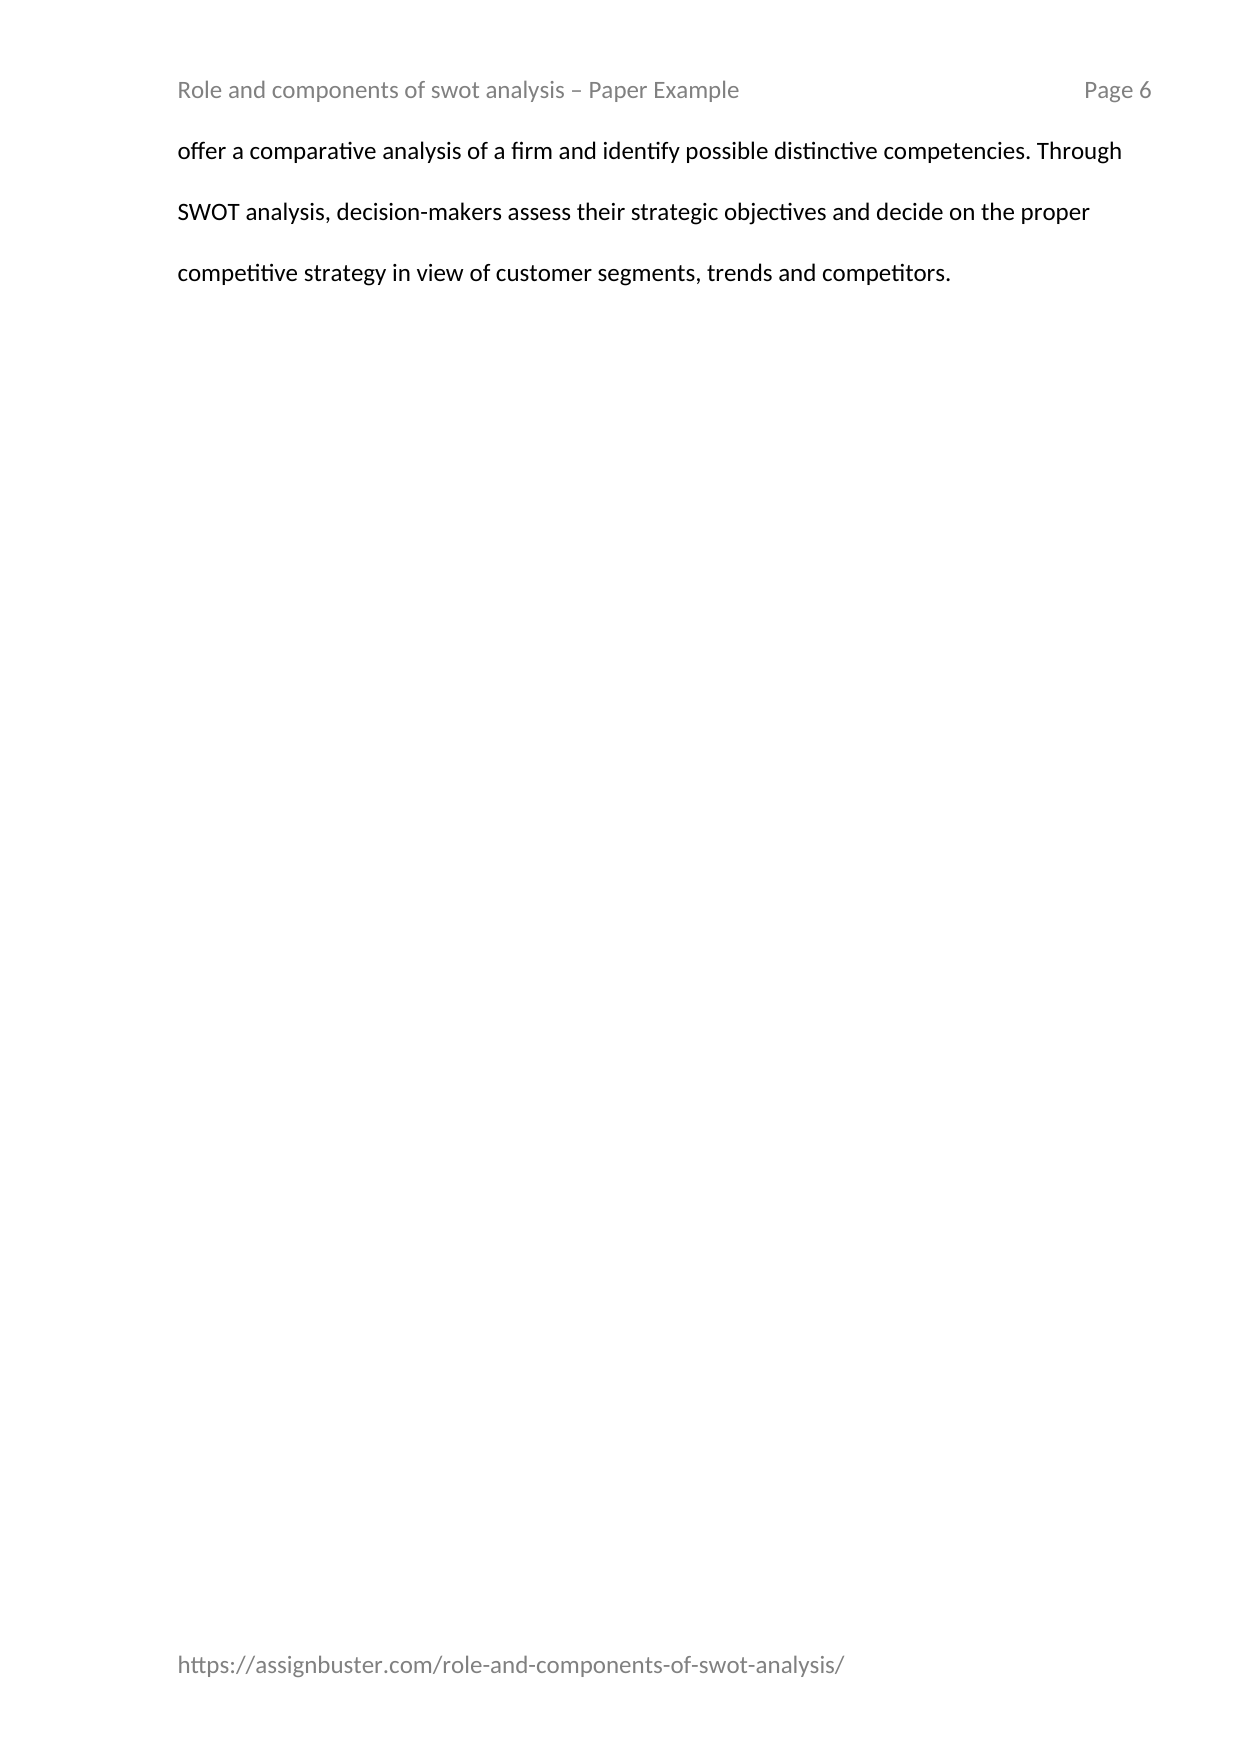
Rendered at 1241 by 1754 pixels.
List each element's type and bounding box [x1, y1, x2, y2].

text [177, 135, 1152, 287]
